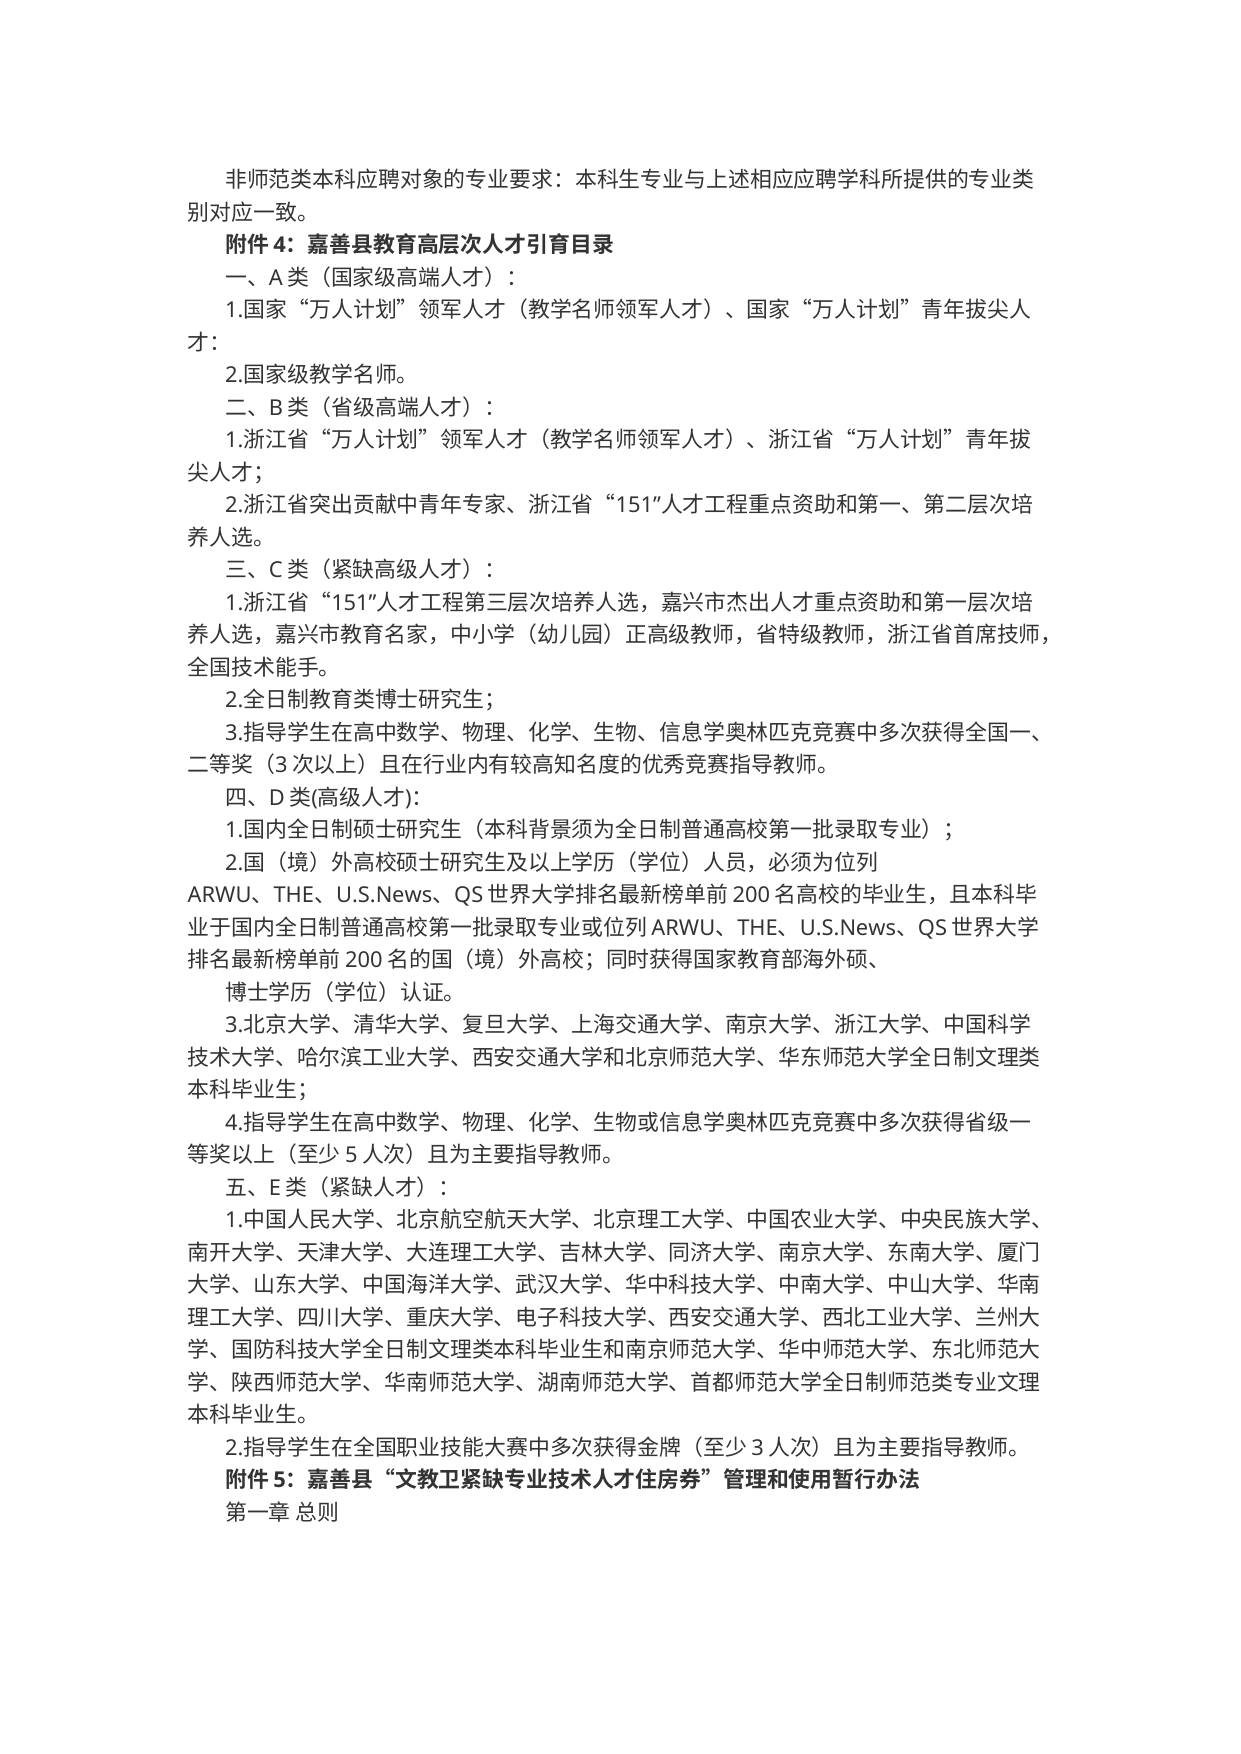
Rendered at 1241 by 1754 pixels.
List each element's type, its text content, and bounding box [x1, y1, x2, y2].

text 1.浙江省“151”人才工程第三层次培养人选，嘉兴市杰出人才重点资助和第一层次培养人选，嘉兴市教育名家，中小学（幼儿园）正高级教师，省特级教师，浙江省首席技师，全国技术能手。 [187, 584, 1053, 682]
text 三、C类（紧缺高级人才）： [187, 552, 1053, 584]
text 1.国内全日制硕士研究生（本科背景须为全日制普通高校第一批录取专业）； [187, 812, 1053, 844]
text 非师范类本科应聘对象的专业要求：本科生专业与上述相应应聘学科所提供的专业类别对应一致。 [187, 162, 1053, 227]
text 2.浙江省突出贡献中青年专家、浙江省“151”人才工程重点资助和第一、第二层次培养人选。 [187, 487, 1053, 552]
text 五、E类（紧缺人才）： [187, 1169, 1053, 1202]
text 二、B类（省级高端人才）： [187, 389, 1053, 422]
text 1.浙江省“万人计划”领军人才（教学名师领军人才）、浙江省“万人计划”青年拔尖人才； [187, 422, 1053, 487]
text 4.指导学生在高中数学、物理、化学、生物或信息学奥林匹克竞赛中多次获得省级一等奖以上（至少5人次）且为主要指导教师。 [187, 1104, 1053, 1169]
text 第一章 总则 [187, 1494, 1053, 1527]
text 博士学历（学位）认证。 [187, 974, 1053, 1007]
text 2.指导学生在全国职业技能大赛中多次获得金牌（至少3人次）且为主要指导教师。 [187, 1429, 1053, 1462]
text 附件5：嘉善县“文教卫紧缺专业技术人才住房券”管理和使用暂行办法 [187, 1462, 1053, 1494]
text 3.北京大学、清华大学、复旦大学、上海交通大学、南京大学、浙江大学、中国科学技术大学、哈尔滨工业大学、西安交通大学和北京师范大学、华东师范大学全日制文理类本科毕业生； [187, 1007, 1053, 1104]
text 2.国（境）外高校硕士研究生及以上学历（学位）人员，必须为位列ARWU、THE、U.S.News、QS世界大学排名最新榜单前200名高校的毕业生，且本科毕业于国内全日制普通高校第一批录取专业或位列ARWU、THE、U.S.News、QS世界大学排名最新榜单前200名的国（境）外高校；同时获得国家教育部海外硕、 [187, 844, 1053, 974]
text 3.指导学生在高中数学、物理、化学、生物、信息学奥林匹克竞赛中多次获得全国一、二等奖（3次以上）且在行业内有较高知名度的优秀竞赛指导教师。 [187, 714, 1053, 779]
text 1.国家“万人计划”领军人才（教学名师领军人才）、国家“万人计划”青年拔尖人才： [187, 292, 1053, 357]
text 附件4：嘉善县教育高层次人才引育目录 [187, 227, 1053, 259]
text 1.中国人民大学、北京航空航天大学、北京理工大学、中国农业大学、中央民族大学、南开大学、天津大学、大连理工大学、吉林大学、同济大学、南京大学、东南大学、厦门大学、山东大学、中国海洋大学、武汉大学、华中科技大学、中南大学、中山大学、华南理工大学、四川大学、重庆大学、电子科技大学、西安交通大学、西北工业大学、兰州大学、国防科技大学全日制文理类本科毕业生和南京师范大学、华中师范大学、东北师范大学、陕西师范大学、华南师范大学、湖南师范大学、首都师范大学全日制师范类专业文理本科毕业生。 [187, 1202, 1053, 1429]
text 一、A类（国家级高端人才）： [187, 259, 1053, 292]
text 四、D类(高级人才)： [187, 779, 1053, 812]
text 2.国家级教学名师。 [187, 357, 1053, 389]
text 2.全日制教育类博士研究生； [187, 682, 1053, 714]
